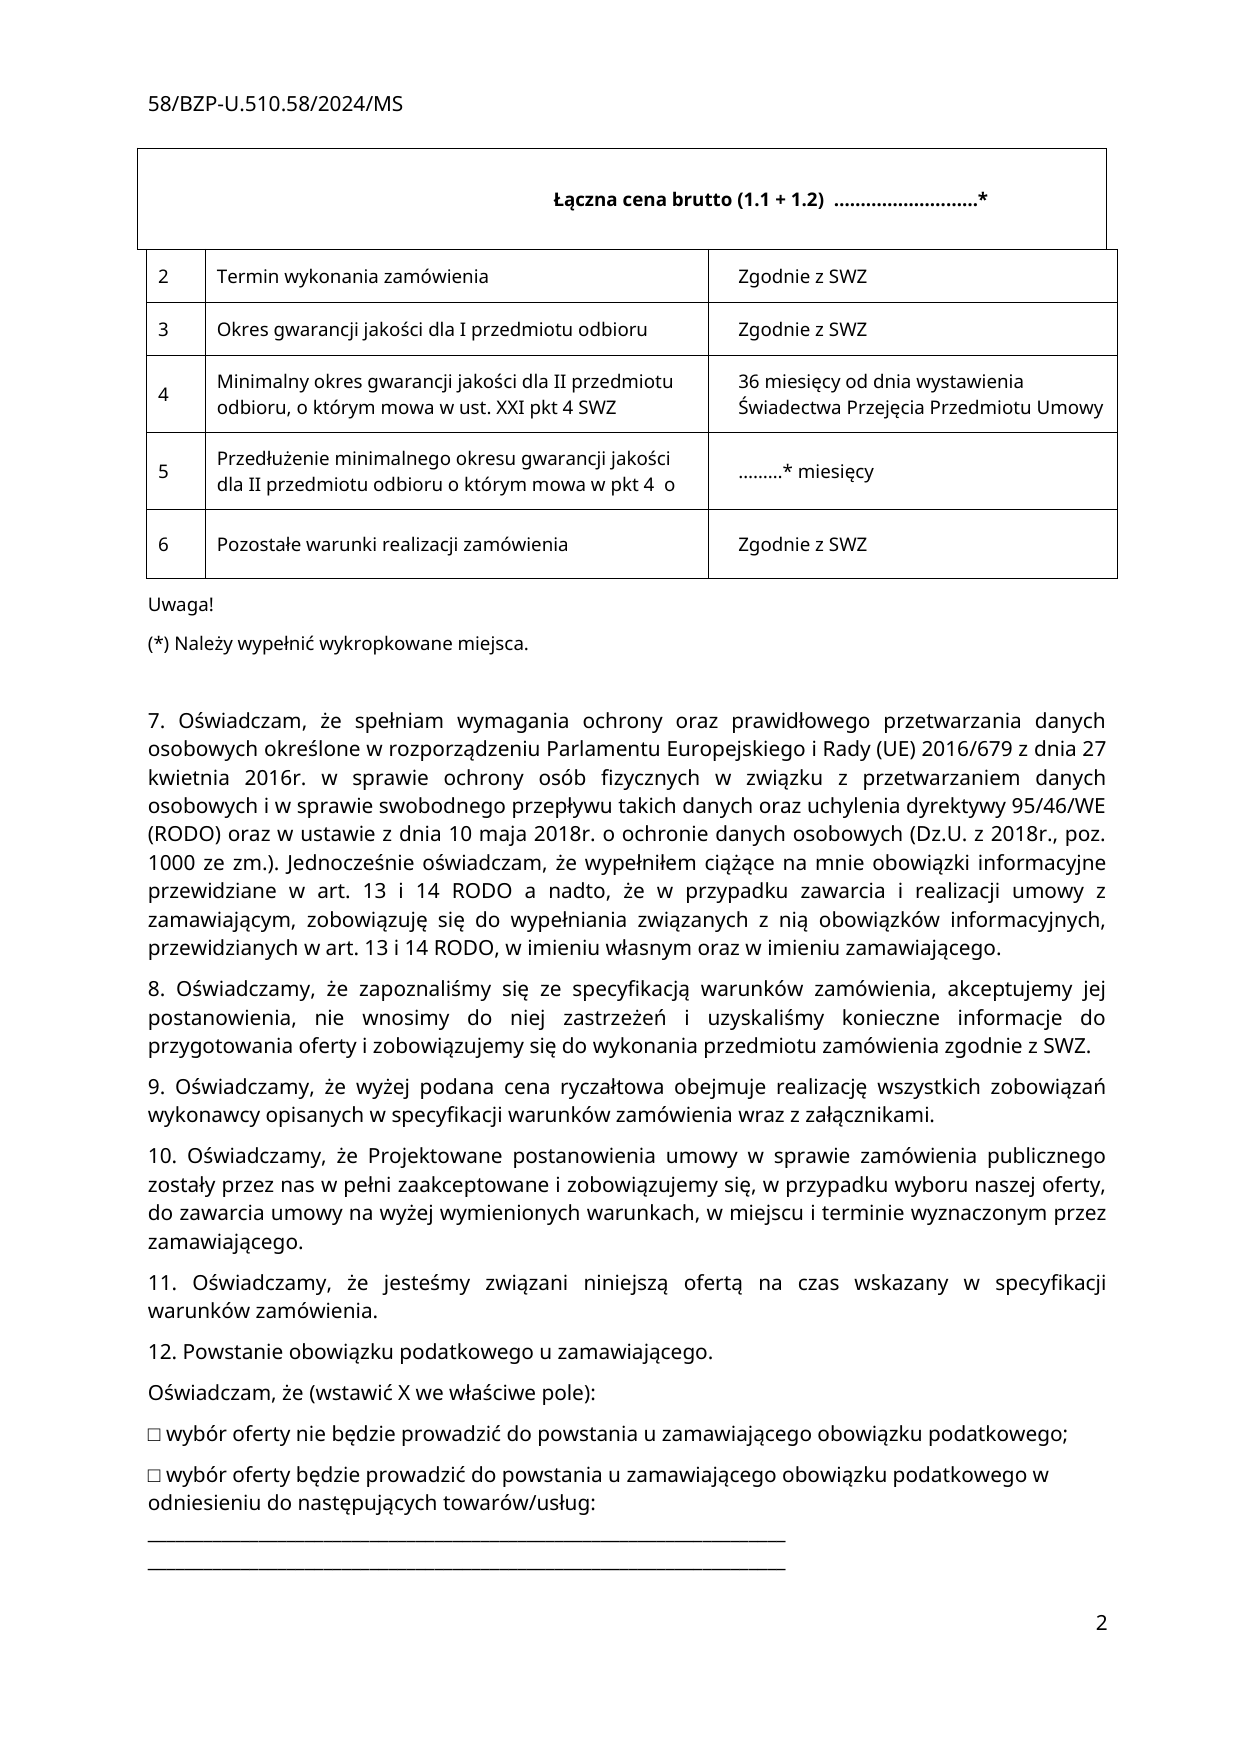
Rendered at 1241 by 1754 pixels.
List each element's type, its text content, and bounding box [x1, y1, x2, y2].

table_cell Przedłużenie minimalnego okresu gwarancji jakości dla II przedmiotu odbioru o którym mowa w pkt 4 o [206, 433, 708, 509]
table_cell 4 [147, 356, 205, 432]
text Uwaga! [148, 592, 1107, 617]
text □ wybór oferty będzie prowadzić do powstania u zamawiającego obowiązku podatkowego w odniesieniu do następujących towarów/usług: _____________________________________________________________________ _____________________________________________________________________ [148, 1460, 1107, 1574]
table_cell 6 [147, 510, 205, 578]
text 8. Oświadczamy, że zapoznaliśmy się ze specyfikacją warunków zamówienia, akceptujemy jej postanowienia, nie wnosimy do niej zastrzeżeń i uzyskaliśmy konieczne informacje do przygotowania oferty i zobowiązujemy się do wykonania przedmiotu zamówienia zgodnie z SWZ. [148, 974, 1107, 1059]
text 10. Oświadczamy, że Projektowane postanowienia umowy w sprawie zamówienia publicznego zostały przez nas w pełni zaakceptowane i zobowiązujemy się, w przypadku wyboru naszej oferty, do zawarcia umowy na wyżej wymienionych warunkach, w miejscu i terminie wyznaczonym przez zamawiającego. [148, 1141, 1107, 1255]
text 7. Oświadczam, że spełniam wymagania ochrony oraz prawidłowego przetwarzania danych osobowych określone w rozporządzeniu Parlamentu Europejskiego i Rady (UE) 2016/679 z dnia 27 kwietnia 2016r. w sprawie ochrony osób fizycznych w związku z przetwarzaniem danych osobowych i w sprawie swobodnego przepływu takich danych oraz uchylenia dyrektywy 95/46/WE (RODO) oraz w ustawie z dnia 10 maja 2018r. o ochronie danych osobowych (Dz.U. z 2018r., poz. 1000 ze zm.). Jednocześnie oświadczam, że wypełniłem ciążące na mnie obowiązki informacyjne przewidziane w art. 13 i 14 RODO a nadto, że w przypadku zawarcia i realizacji umowy z zamawiającym, zobowiązuję się do wypełniania związanych z nią obowiązków informacyjnych, przewidzianych w art. 13 i 14 RODO, w imieniu własnym oraz w imieniu zamawiającego. [148, 706, 1107, 962]
table_cell Minimalny okres gwarancji jakości dla II przedmiotu odbioru, o którym mowa w ust. XXI pkt 4 SWZ [206, 356, 708, 432]
table_cell 5 [147, 433, 205, 509]
text 9. Oświadczamy, że wyżej podana cena ryczałtowa obejmuje realizację wszystkich zobowiązań wykonawcy opisanych w specyfikacji warunków zamówienia wraz z załącznikami. [148, 1072, 1107, 1129]
table_cell 2 [147, 250, 205, 302]
table_cell Okres gwarancji jakości dla I przedmiotu odbioru [206, 303, 708, 355]
text 11. Oświadczamy, że jesteśmy związani niniejszą ofertą na czas wskazany w specyfikacji warunków zamówienia. [148, 1268, 1107, 1324]
table_cell ………* miesięcy [709, 433, 1117, 509]
table_cell 36 miesięcy od dnia wystawienia Świadectwa Przejęcia Przedmiotu Umowy [709, 356, 1117, 432]
table_cell Zgodnie z SWZ [709, 510, 1117, 578]
text (*) Należy wypełnić wykropkowane miejsca. [148, 630, 1107, 655]
table_cell Pozostałe warunki realizacji zamówienia [206, 510, 708, 578]
text 12. Powstanie obowiązku podatkowego u zamawiającego. [148, 1337, 1107, 1366]
text □ wybór oferty nie będzie prowadzić do powstania u zamawiającego obowiązku podatkowego; [148, 1419, 1107, 1447]
table_cell Zgodnie z SWZ [709, 303, 1117, 355]
table_cell Zgodnie z SWZ [709, 250, 1117, 302]
table_cell Łączna cena brutto (1.1 + 1.2) ………………………* [138, 149, 1106, 249]
table_cell Termin wykonania zamówienia [206, 250, 708, 302]
table_cell 3 [147, 303, 205, 355]
text Oświadczam, że (wstawić X we właściwe pole): [148, 1378, 1107, 1406]
